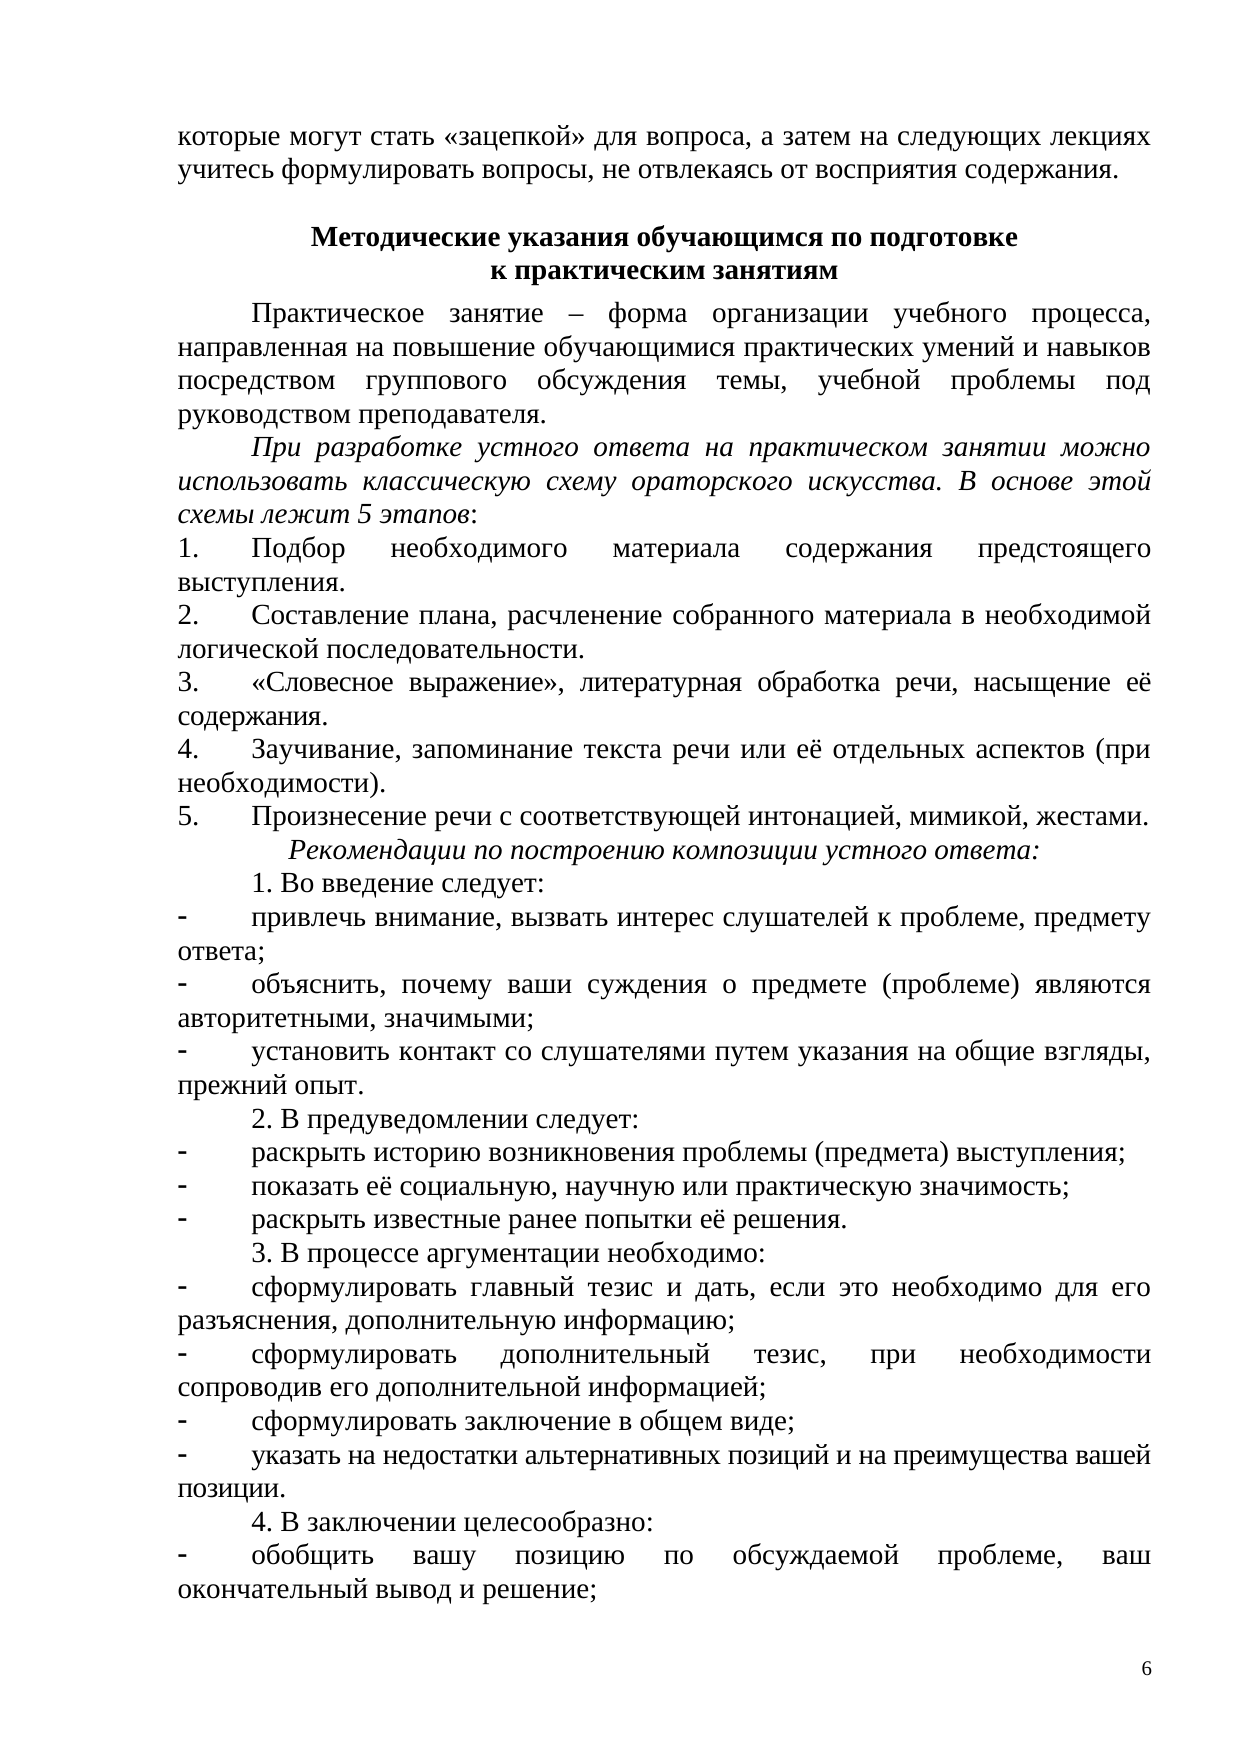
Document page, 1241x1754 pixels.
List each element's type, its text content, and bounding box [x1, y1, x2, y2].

list сформулировать дополнительный тезис, при необходимости сопроводив его дополнительной информацией; [177, 1336, 1152, 1403]
list Произнесение речи с соответствующей интонацией, мимикой, жестами. [177, 798, 1152, 832]
list показать её социальную, научную или практическую значимость; [177, 1168, 1152, 1202]
list объяснить, почему ваши суждения о предмете (проблеме) являются авторитетными, значимыми; [177, 966, 1152, 1033]
list Составление плана, расчленение собранного материала в необходимой логической последовательности. [177, 597, 1152, 664]
list привлечь внимание, вызвать интерес слушателей к проблеме, предмету ответа; [177, 899, 1152, 966]
text 2. В предуведомлении следует: [177, 1101, 1152, 1134]
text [177, 118, 1152, 185]
text 1. Во введение следует: [177, 866, 1152, 899]
list указать на недостатки альтернативных позиций и на преимущества вашей позиции. [177, 1437, 1152, 1504]
list Подбор необходимого материала содержания предстоящего выступления. [177, 530, 1152, 597]
text 3. В процессе аргументации необходимо: [177, 1235, 1152, 1269]
list установить контакт со слушателями путем указания на общие взгляды, прежний опыт. [177, 1033, 1152, 1101]
text Методические указания обучающимся по подготовке [177, 219, 1152, 252]
list сформулировать заключение в общем виде; [177, 1403, 1152, 1437]
list раскрыть известные ранее попытки её решения. [177, 1202, 1152, 1235]
text При разработке устного ответа на практическом занятии можно использовать классическую схему ораторского искусства. В основе этой схемы лежит 5 этапов: [177, 429, 1152, 530]
list обобщить вашу позицию по обсуждаемой проблеме, ваш окончательный вывод и решение; [177, 1537, 1152, 1605]
text Практическое занятие – форма организации учебного процесса, направленная на повышение обучающимися практических умений и навыков посредством группового обсуждения темы, учебной проблемы под руководством преподавателя. [177, 295, 1152, 429]
list раскрыть историю возникновения проблемы (предмета) выступления; [177, 1134, 1152, 1168]
text Рекомендации по построению композиции устного ответа: [177, 832, 1152, 866]
list сформулировать главный тезис и дать, если это необходимо для его разъяснения, дополнительную информацию; [177, 1269, 1152, 1336]
list Заучивание, запоминание текста речи или её отдельных аспектов (при необходимости). [177, 731, 1152, 798]
text к практическим занятиям [177, 252, 1152, 286]
list «Словесное выражение», литературная обработка речи, насыщение её содержания. [177, 664, 1152, 731]
text 4. В заключении целесообразно: [177, 1504, 1152, 1537]
